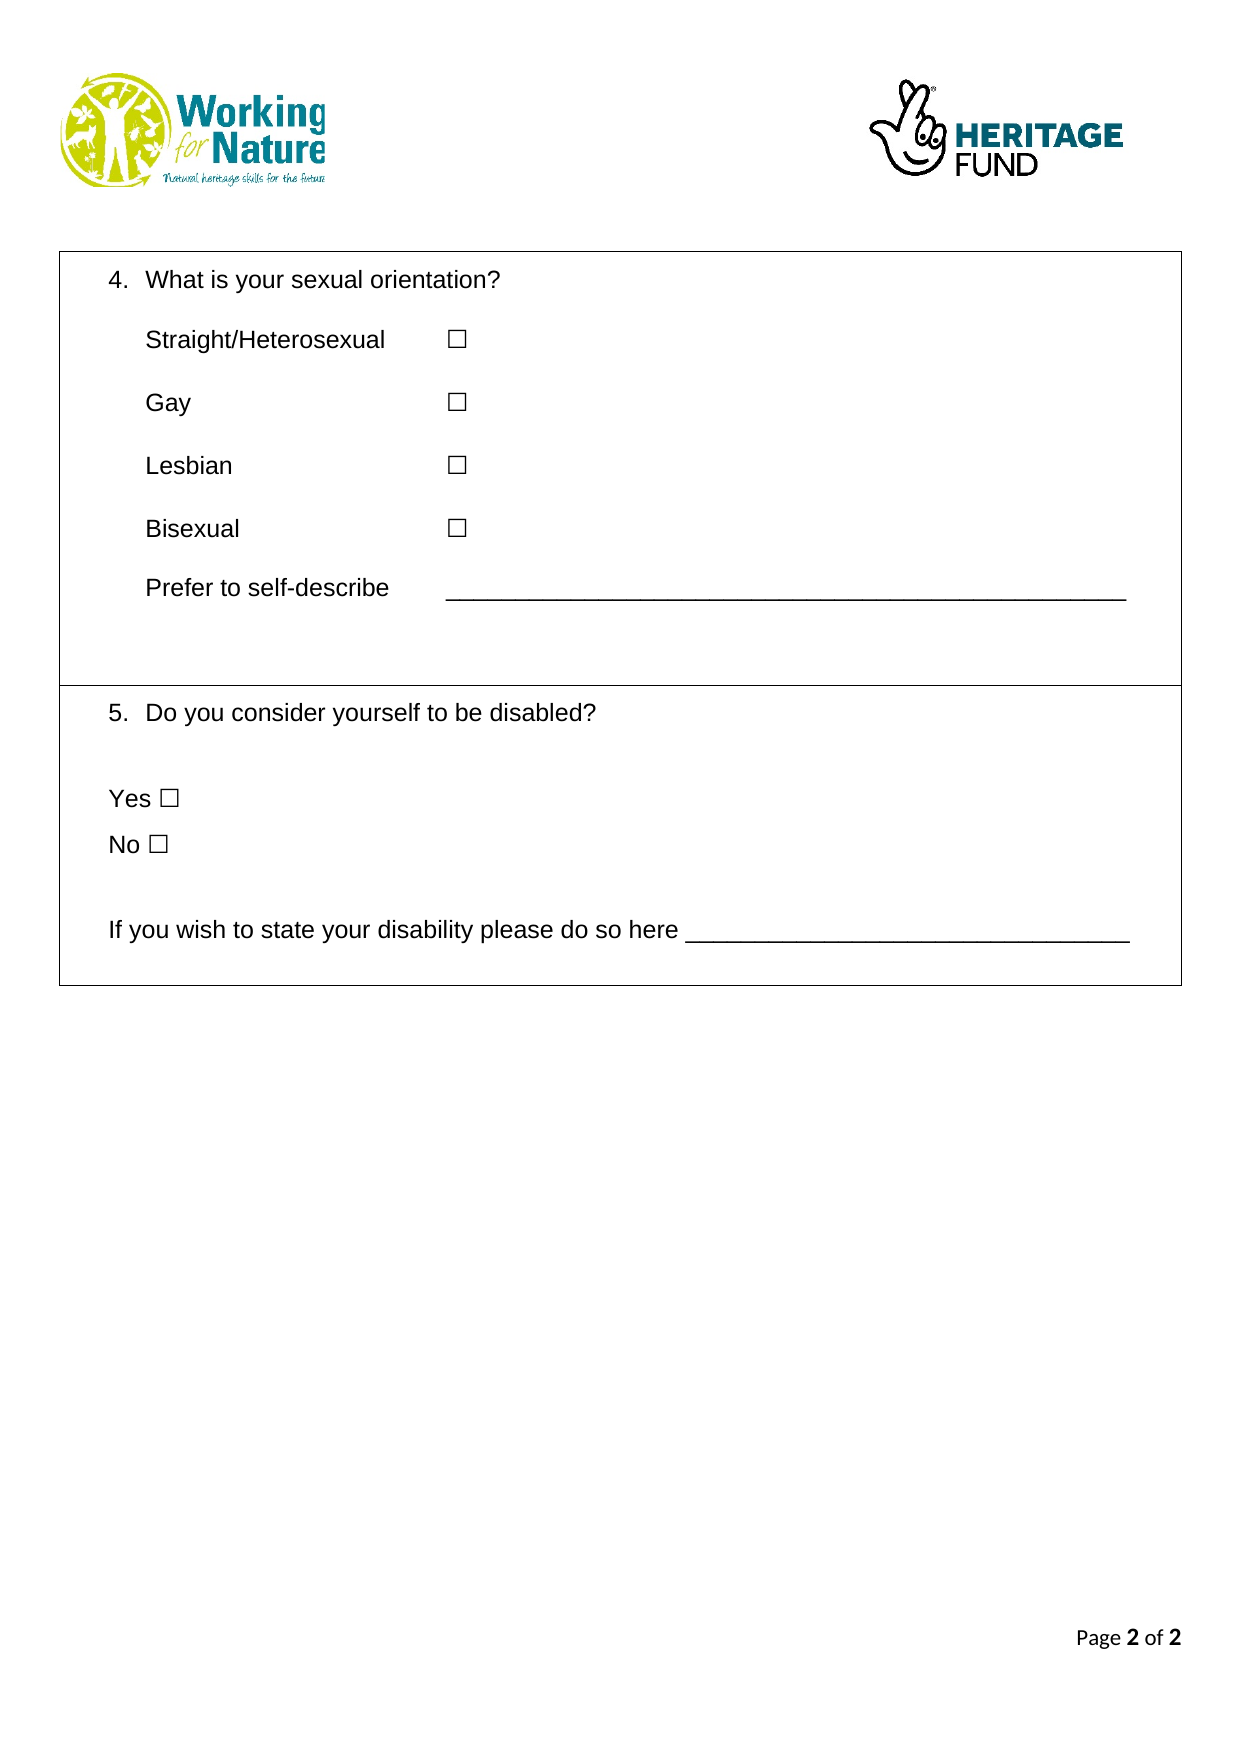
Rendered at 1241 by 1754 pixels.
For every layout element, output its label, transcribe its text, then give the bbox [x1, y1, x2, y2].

table_cell What is your sexual orientation? Straight/Heterosexual Gay Lesbian Bisexual Prefer to self-describe _________________________________________________ [60, 252, 1181, 684]
table_cell Do you consider yourself to be disabled? Yes No If you wish to state your disability please do so here ________________________________ [60, 686, 1181, 985]
picture [856, 65, 1178, 187]
picture [59, 73, 325, 186]
